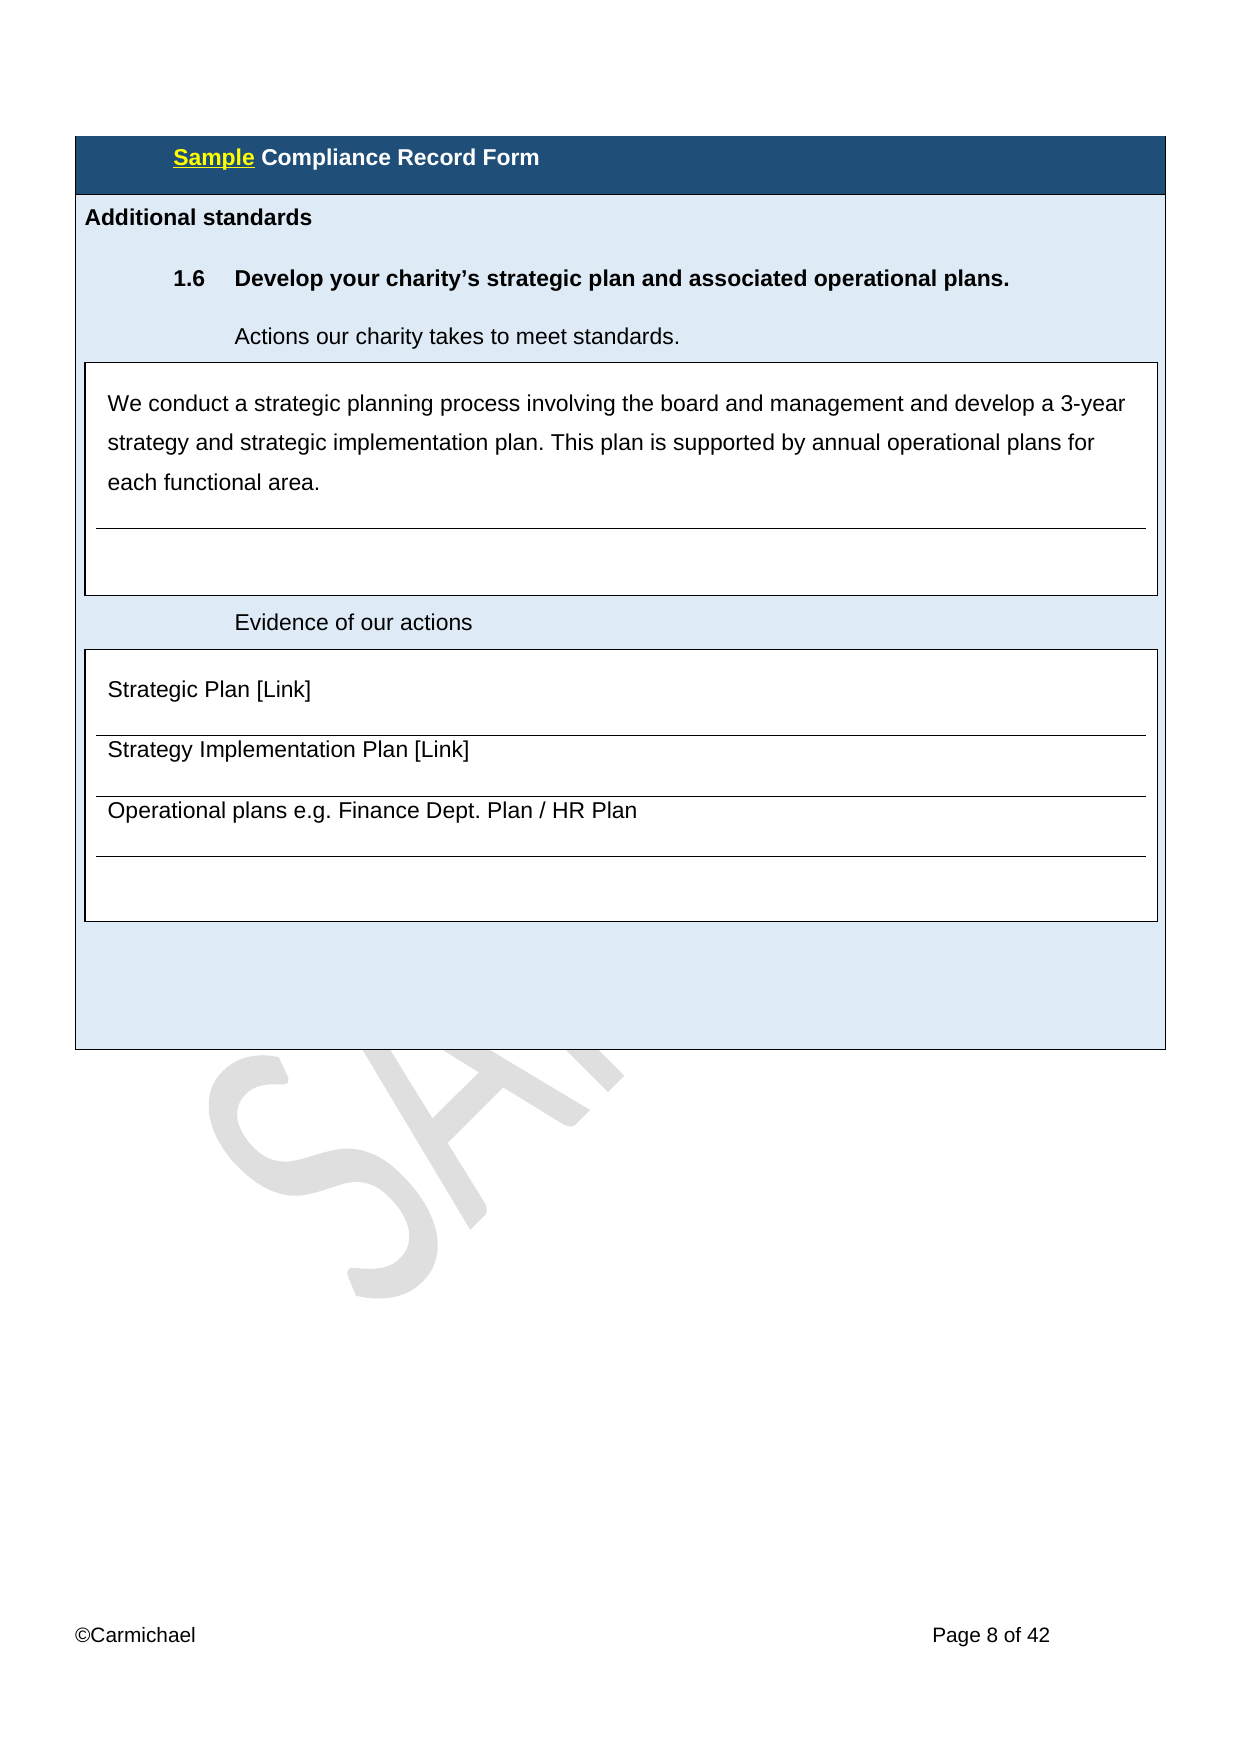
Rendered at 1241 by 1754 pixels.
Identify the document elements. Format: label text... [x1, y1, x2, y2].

table_header Sample Compliance Record Form [76, 136, 1165, 194]
table_cell 1.6 Develop your charity’s strategic plan and associated operational plans. Actions our charity takes to meet standards. Evidence of our actions [76, 256, 1165, 1049]
table_cell Additional standards [76, 195, 1165, 256]
